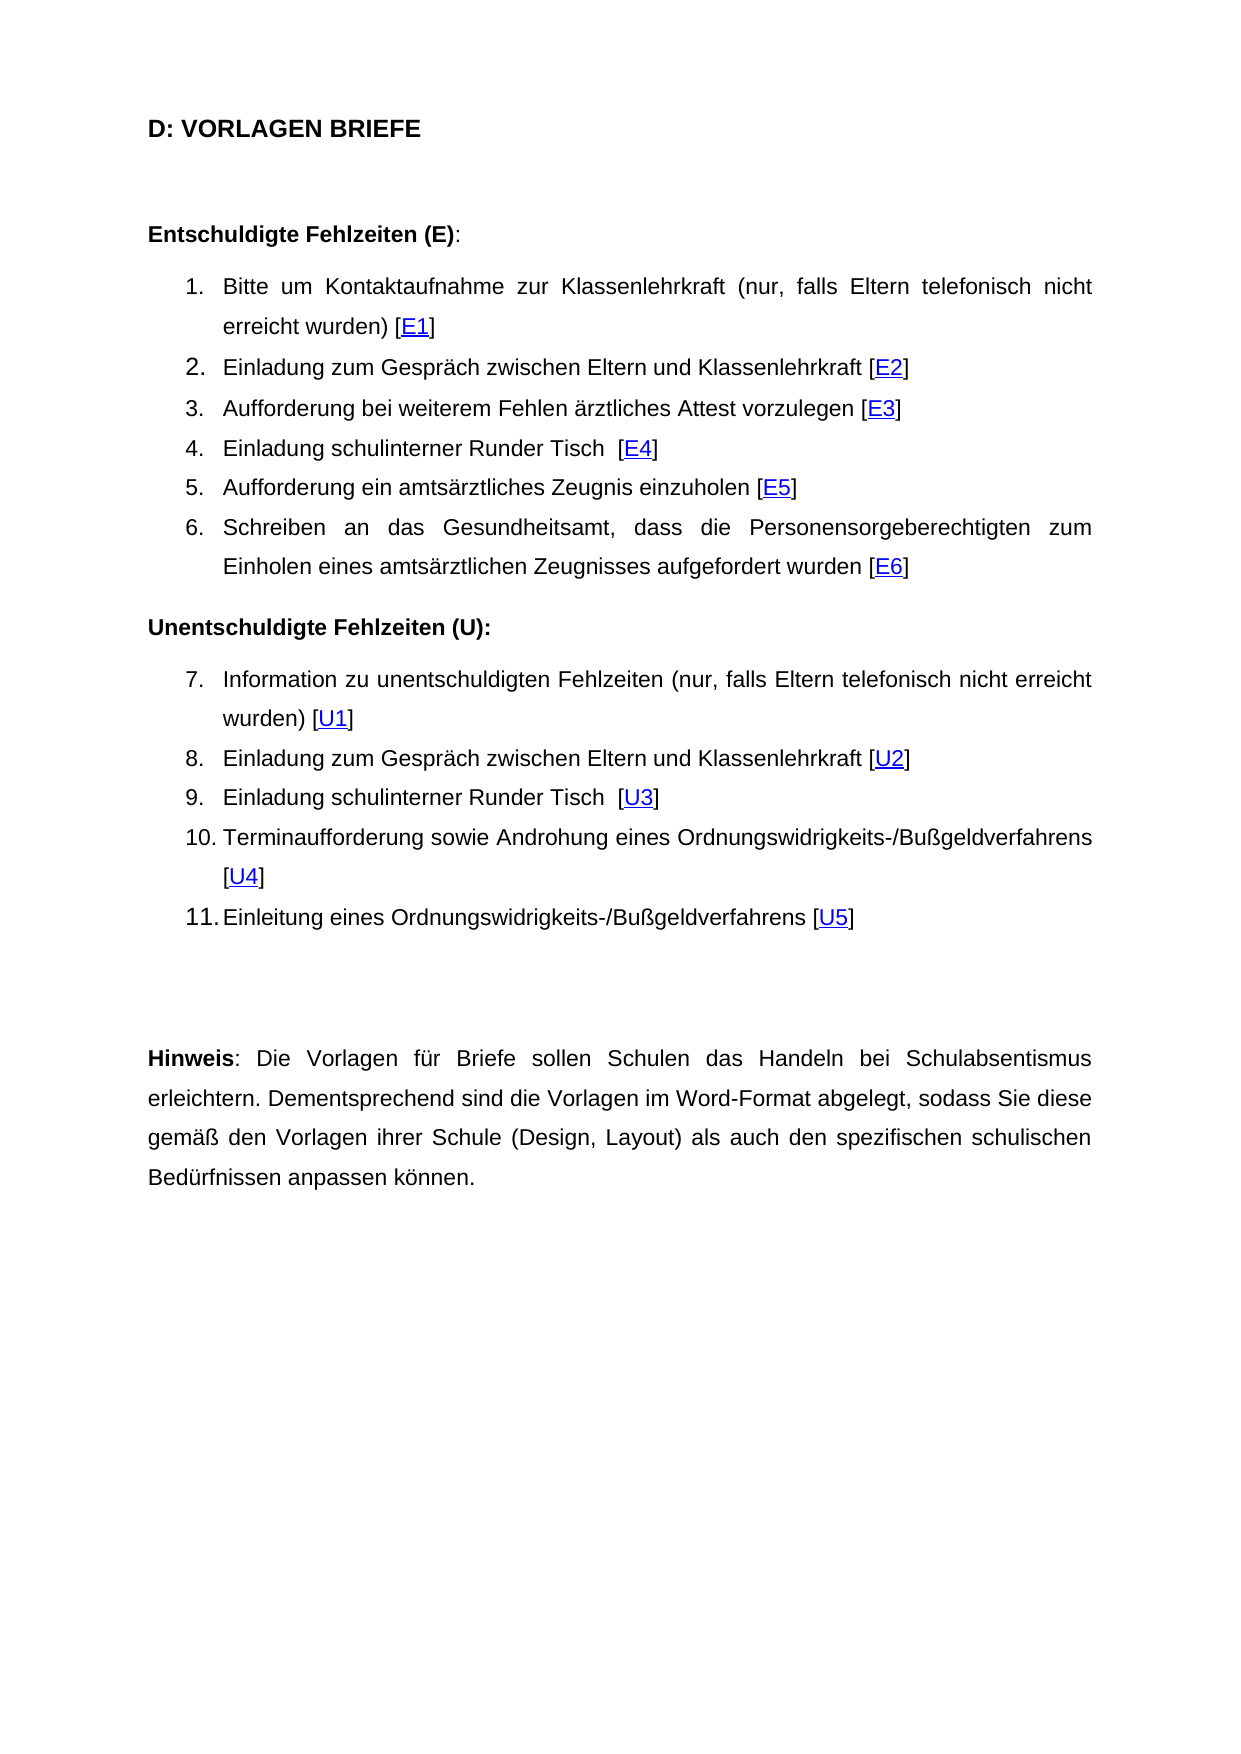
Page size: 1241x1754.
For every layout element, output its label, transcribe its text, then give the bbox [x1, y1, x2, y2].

subtitle D: VORLAGEN BRIEFE [148, 114, 1093, 142]
list Schreiben an das Gesundheitsamt, dass die Personensorgeberechtigten zum Einholen eines amtsärztlichen Zeugnisses aufgefordert wurden [E6] [185, 514, 1093, 579]
text Unentschuldigte Fehlzeiten (U): [148, 613, 1093, 640]
list Einladung zum Gespräch zwischen Eltern und Klassenlehrkraft [U2] [185, 744, 1093, 771]
list Terminaufforderung sowie Androhung eines Ordnungswidrigkeits-/Bußgeldverfahrens [U4] [185, 823, 1093, 889]
text Hinweis: Die Vorlagen für Briefe sollen Schulen das Handeln bei Schulabsentismus erleichtern. Dementsprechend sind die Vorlagen im Word-Format abgelegt, sodass Sie diese gemäß den Vorlagen ihrer Schule (Design, Layout) als auch den spezifischen schulischen Bedürfnissen anpassen können. [148, 1045, 1093, 1190]
list Information zu unentschuldigten Fehlzeiten (nur, falls Eltern telefonisch nicht erreicht wurden) [U1] [185, 666, 1093, 731]
list Einladung zum Gespräch zwischen Eltern und Klassenlehrkraft [E2] [185, 352, 1093, 381]
list Einladung schulinterner Runder Tisch [U3] [185, 784, 1093, 810]
list Bitte um Kontaktaufnahme zur Klassenlehrkraft (nur, falls Eltern telefonisch nicht erreicht wurden) [E1] [185, 273, 1093, 339]
list Aufforderung bei weiterem Fehlen ärztliches Attest vorzulegen [E3] [185, 395, 1093, 422]
list Aufforderung ein amtsärztliches Zeugnis einzuholen [E5] [185, 474, 1093, 501]
list Einleitung eines Ordnungswidrigkeits-/Bußgeldverfahrens [U5] [185, 902, 1093, 931]
list Einladung schulinterner Runder Tisch [E4] [185, 435, 1093, 461]
text Entschuldigte Fehlzeiten (E): [148, 221, 1093, 248]
